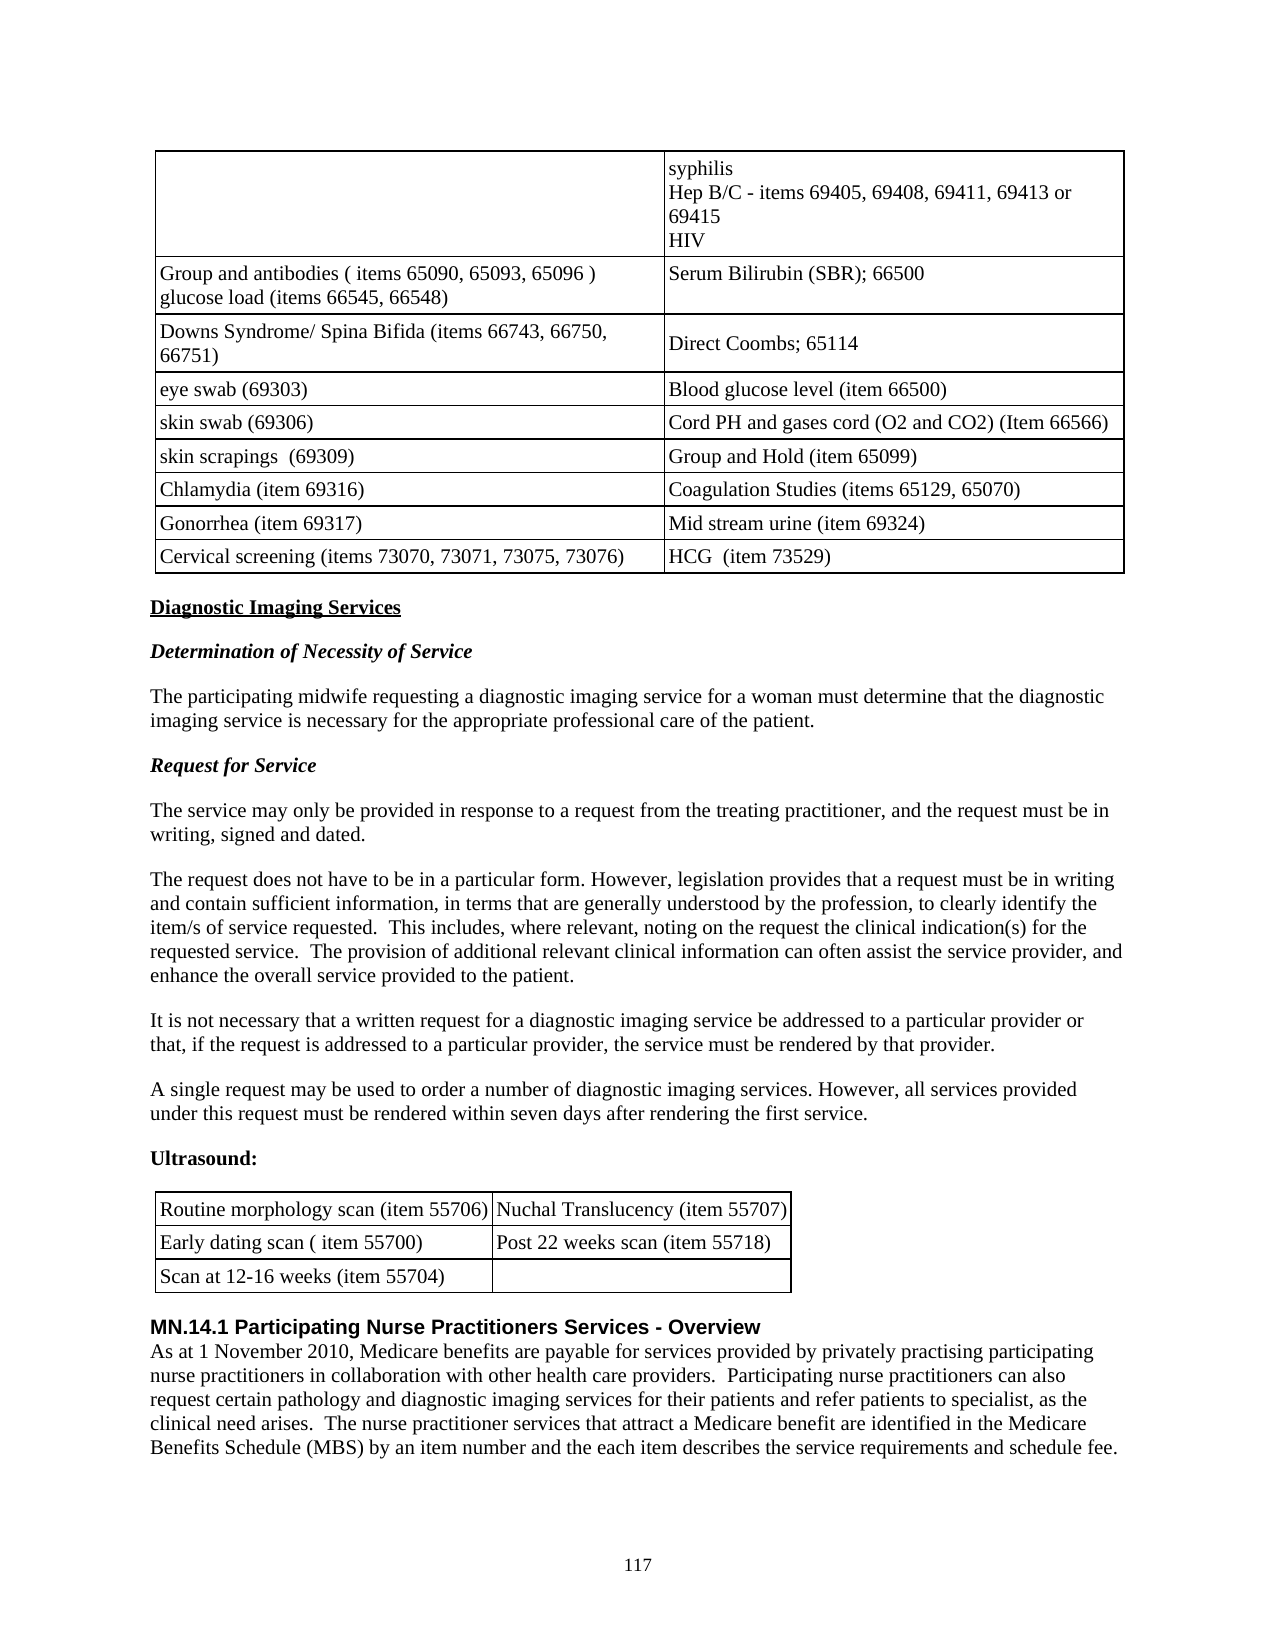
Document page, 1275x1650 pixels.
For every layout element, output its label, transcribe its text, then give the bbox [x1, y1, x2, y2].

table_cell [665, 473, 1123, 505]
text A single request may be used to order a number of diagnostic imaging services. However, all services provided under this request must be rendered within seven days after rendering the first service. [150, 1077, 1125, 1125]
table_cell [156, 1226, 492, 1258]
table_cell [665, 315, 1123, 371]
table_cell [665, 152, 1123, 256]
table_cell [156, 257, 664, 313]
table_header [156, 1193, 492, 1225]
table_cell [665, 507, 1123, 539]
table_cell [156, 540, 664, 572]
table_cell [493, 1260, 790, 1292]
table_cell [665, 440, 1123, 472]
text The participating midwife requesting a diagnostic imaging service for a woman must determine that the diagnostic imaging service is necessary for the appropriate professional care of the patient. [150, 684, 1125, 732]
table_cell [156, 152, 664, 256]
text Determination of Necessity of Service [150, 639, 1125, 663]
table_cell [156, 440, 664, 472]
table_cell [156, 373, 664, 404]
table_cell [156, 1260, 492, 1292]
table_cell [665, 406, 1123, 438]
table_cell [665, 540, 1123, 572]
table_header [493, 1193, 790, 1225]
text Request for Service [150, 753, 1125, 777]
text Ultrasound: [150, 1146, 1125, 1170]
text It is not necessary that a written request for a diagnostic imaging service be addressed to a particular provider or that, if the request is addressed to a particular provider, the service must be rendered by that provider. [150, 1008, 1125, 1056]
text MN.14.1 Participating Nurse Practitioners Services - Overview [150, 1315, 1125, 1339]
text The request does not have to be in a particular form. However, legislation provides that a request must be in writing and contain sufficient information, in terms that are generally understood by the profession, to clearly identify the item/s of service requested. This includes, where relevant, noting on the request the clinical indication(s) for the requested service. The provision of additional relevant clinical information can often assist the service provider, and enhance the overall service provided to the patient. [150, 867, 1125, 987]
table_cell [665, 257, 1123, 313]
text The service may only be provided in response to a request from the treating practitioner, and the request must be in writing, signed and dated. [150, 798, 1125, 846]
text Diagnostic Imaging Services [150, 594, 1125, 619]
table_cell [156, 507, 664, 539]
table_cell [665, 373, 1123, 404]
text As at 1 November 2010, Medicare benefits are payable for services provided by privately practising participating nurse practitioners in collaboration with other health care providers. Participating nurse practitioners can also request certain pathology and diagnostic imaging services for their patients and refer patients to specialist, as the clinical need arises. The nurse practitioner services that attract a Medicare benefit are identified in the Medicare Benefits Schedule (MBS) by an item number and the each item describes the service requirements and schedule fee. [150, 1339, 1125, 1459]
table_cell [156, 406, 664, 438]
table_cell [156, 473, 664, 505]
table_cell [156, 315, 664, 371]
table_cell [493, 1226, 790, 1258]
